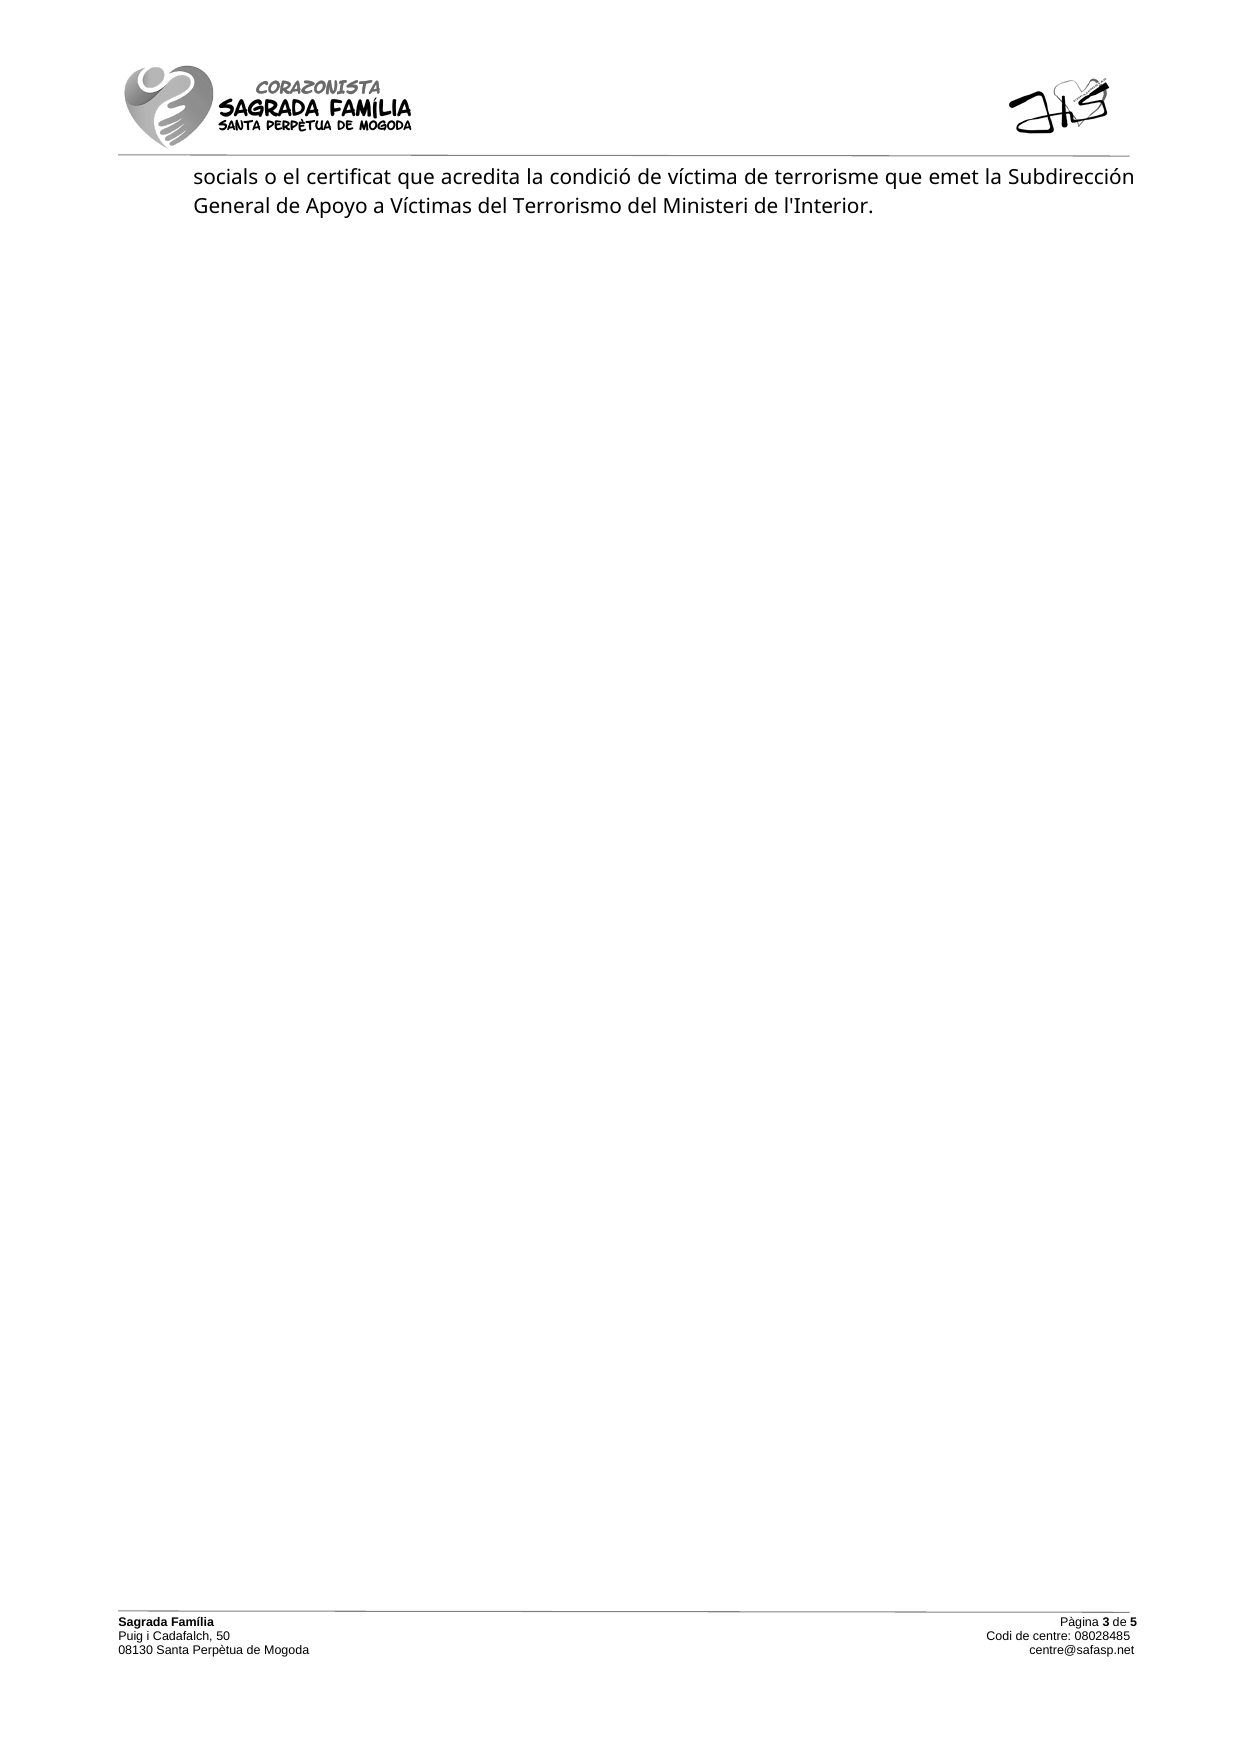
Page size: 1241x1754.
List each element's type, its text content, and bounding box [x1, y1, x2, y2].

picture [1005, 72, 1111, 143]
picture [118, 59, 414, 155]
